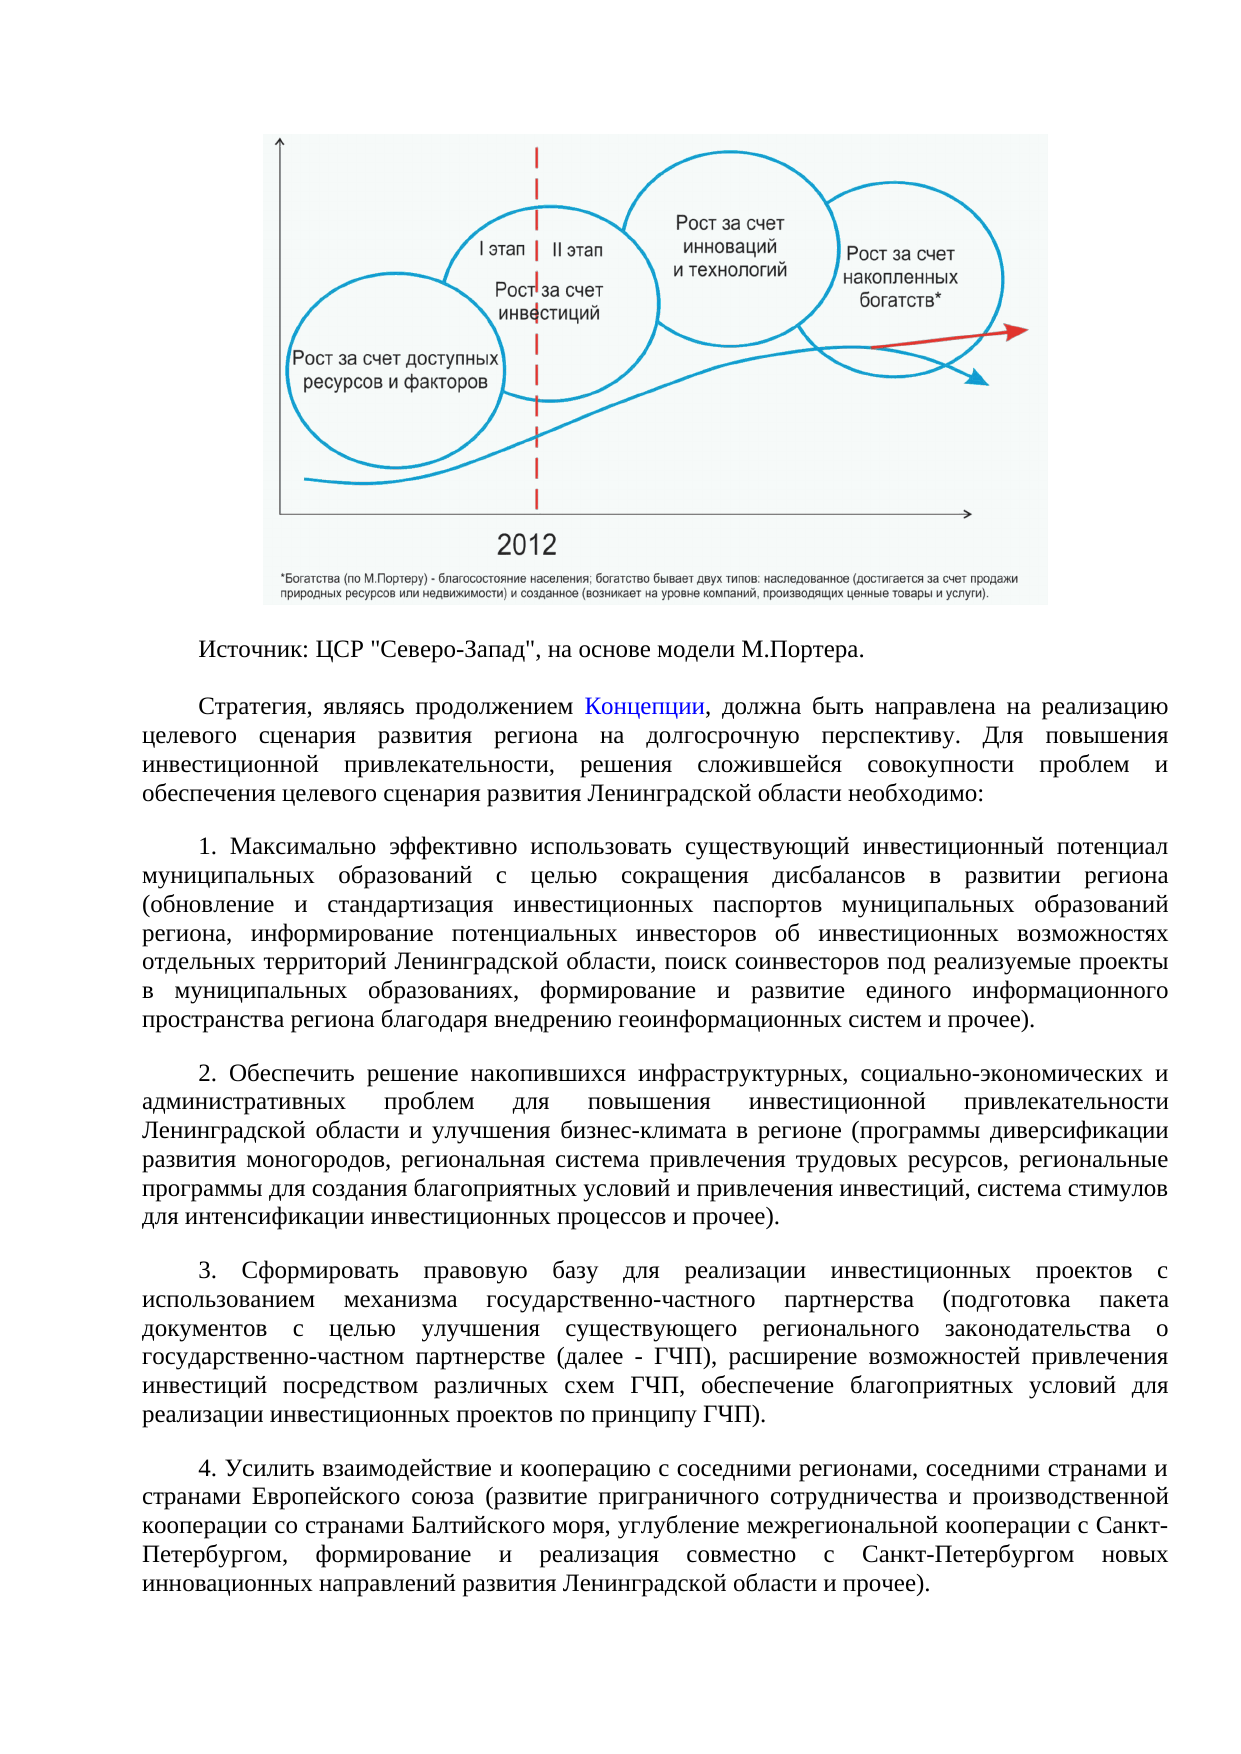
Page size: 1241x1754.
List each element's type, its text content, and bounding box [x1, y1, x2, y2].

text 3. Сформировать правовую базу для реализации инвестиционных проектов с использованием механизма государственно-частного партнерства (подготовка пакета документов с целью улучшения существующего регионального законодательства о государственно-частном партнерстве (далее - ГЧП), расширение возможностей привлечения инвестиций посредством различных схем ГЧП, обеспечение благоприятных условий для реализации инвестиционных проектов по принципу ГЧП). [142, 1255, 1169, 1428]
text 2. Обеспечить решение накопившихся инфраструктурных, социально-экономических и административных проблем для повышения инвестиционной привлекательности Ленинградской области и улучшения бизнес-климата в регионе (программы диверсификации развития моногородов, региональная система привлечения трудовых ресурсов, региональные программы для создания благоприятных условий и привлечения инвестиций, система стимулов для интенсификации инвестиционных процессов и прочее). [142, 1058, 1169, 1230]
text Источник: ЦСР "Северо-Запад", на основе модели М.Портера. [142, 634, 1169, 663]
text 4. Усилить взаимодействие и кооперацию с соседними регионами, соседними странами и странами Европейского союза (развитие приграничного сотрудничества и производственной кооперации со странами Балтийского моря, углубление межрегиональной кооперации с Санкт-Петербургом, формирование и реализация совместно с Санкт-Петербургом новых инновационных направлений развития Ленинградской области и прочее). [142, 1453, 1169, 1596]
picture [263, 134, 1048, 605]
text Стратегия, являясь продолжением Концепции, должна быть направлена на реализацию целевого сценария развития региона на долгосрочную перспективу. Для повышения инвестиционной привлекательности, решения сложившейся совокупности проблем и обеспечения целевого сценария развития Ленинградской области необходимо: [142, 691, 1169, 806]
text 1. Максимально эффективно использовать существующий инвестиционный потенциал муниципальных образований с целью сокращения дисбалансов в развитии региона (обновление и стандартизация инвестиционных паспортов муниципальных образований региона, информирование потенциальных инвесторов об инвестиционных возможностях отдельных территорий Ленинградской области, поиск соинвесторов под реализуемые проекты в муниципальных образованиях, формирование и развитие единого информационного пространства региона благодаря внедрению геоинформационных систем и прочее). [142, 831, 1169, 1033]
